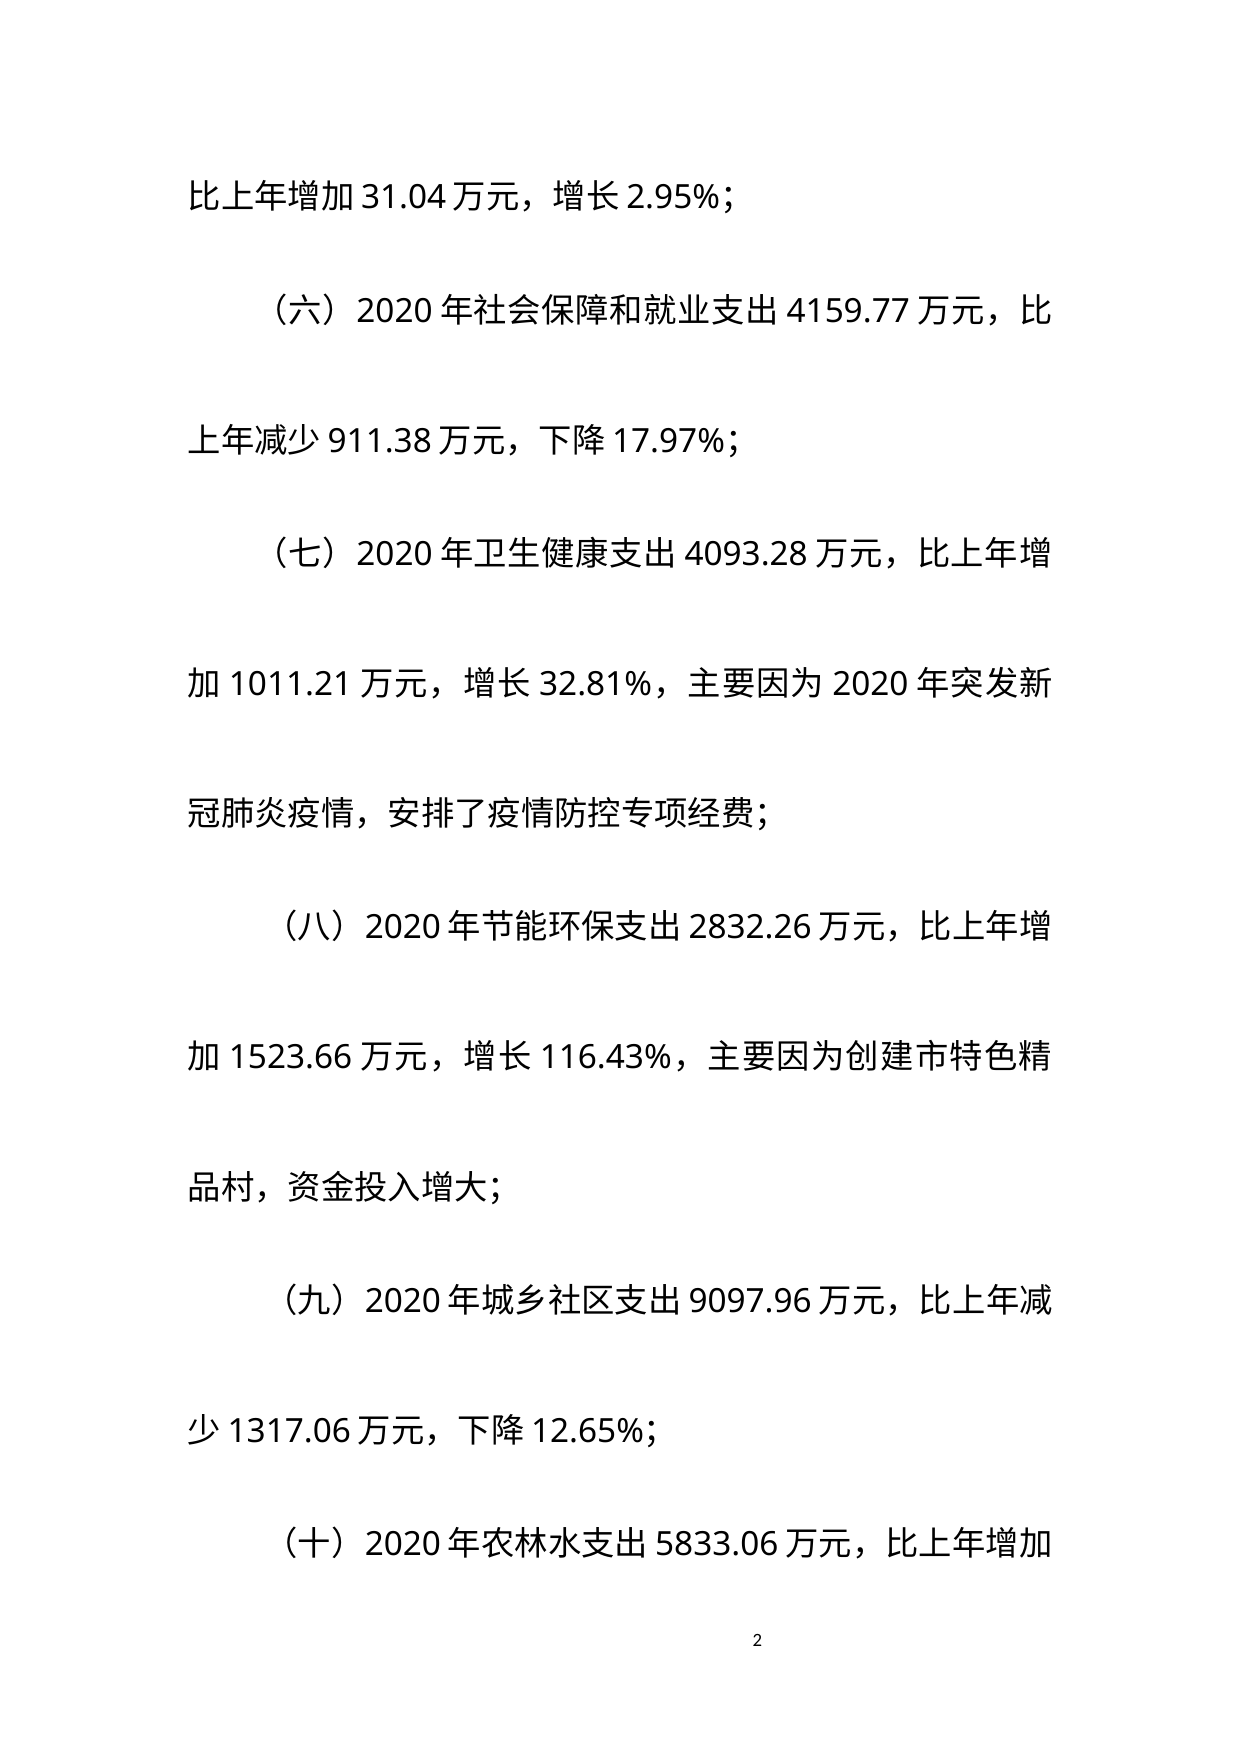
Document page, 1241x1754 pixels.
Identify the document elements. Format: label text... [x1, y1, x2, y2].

text （九）2020年城乡社区支出9097.96万元，比上年减少1317.06万元，下降12.65%； [187, 1265, 1053, 1460]
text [187, 162, 1053, 227]
text （七）2020年卫生健康支出4093.28万元，比上年增加1011.21万元，增长32.81%，主要因为2020年突发新冠肺炎疫情，安排了疫情防控专项经费； [187, 519, 1053, 844]
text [187, 1509, 1053, 1574]
text （八）2020年节能环保支出2832.26万元，比上年增加1523.66万元，增长116.43%，主要因为创建市特色精品村，资金投入增大； [187, 892, 1053, 1217]
text （六）2020年社会保障和就业支出4159.77万元，比上年减少911.38万元，下降17.97%； [187, 275, 1053, 470]
